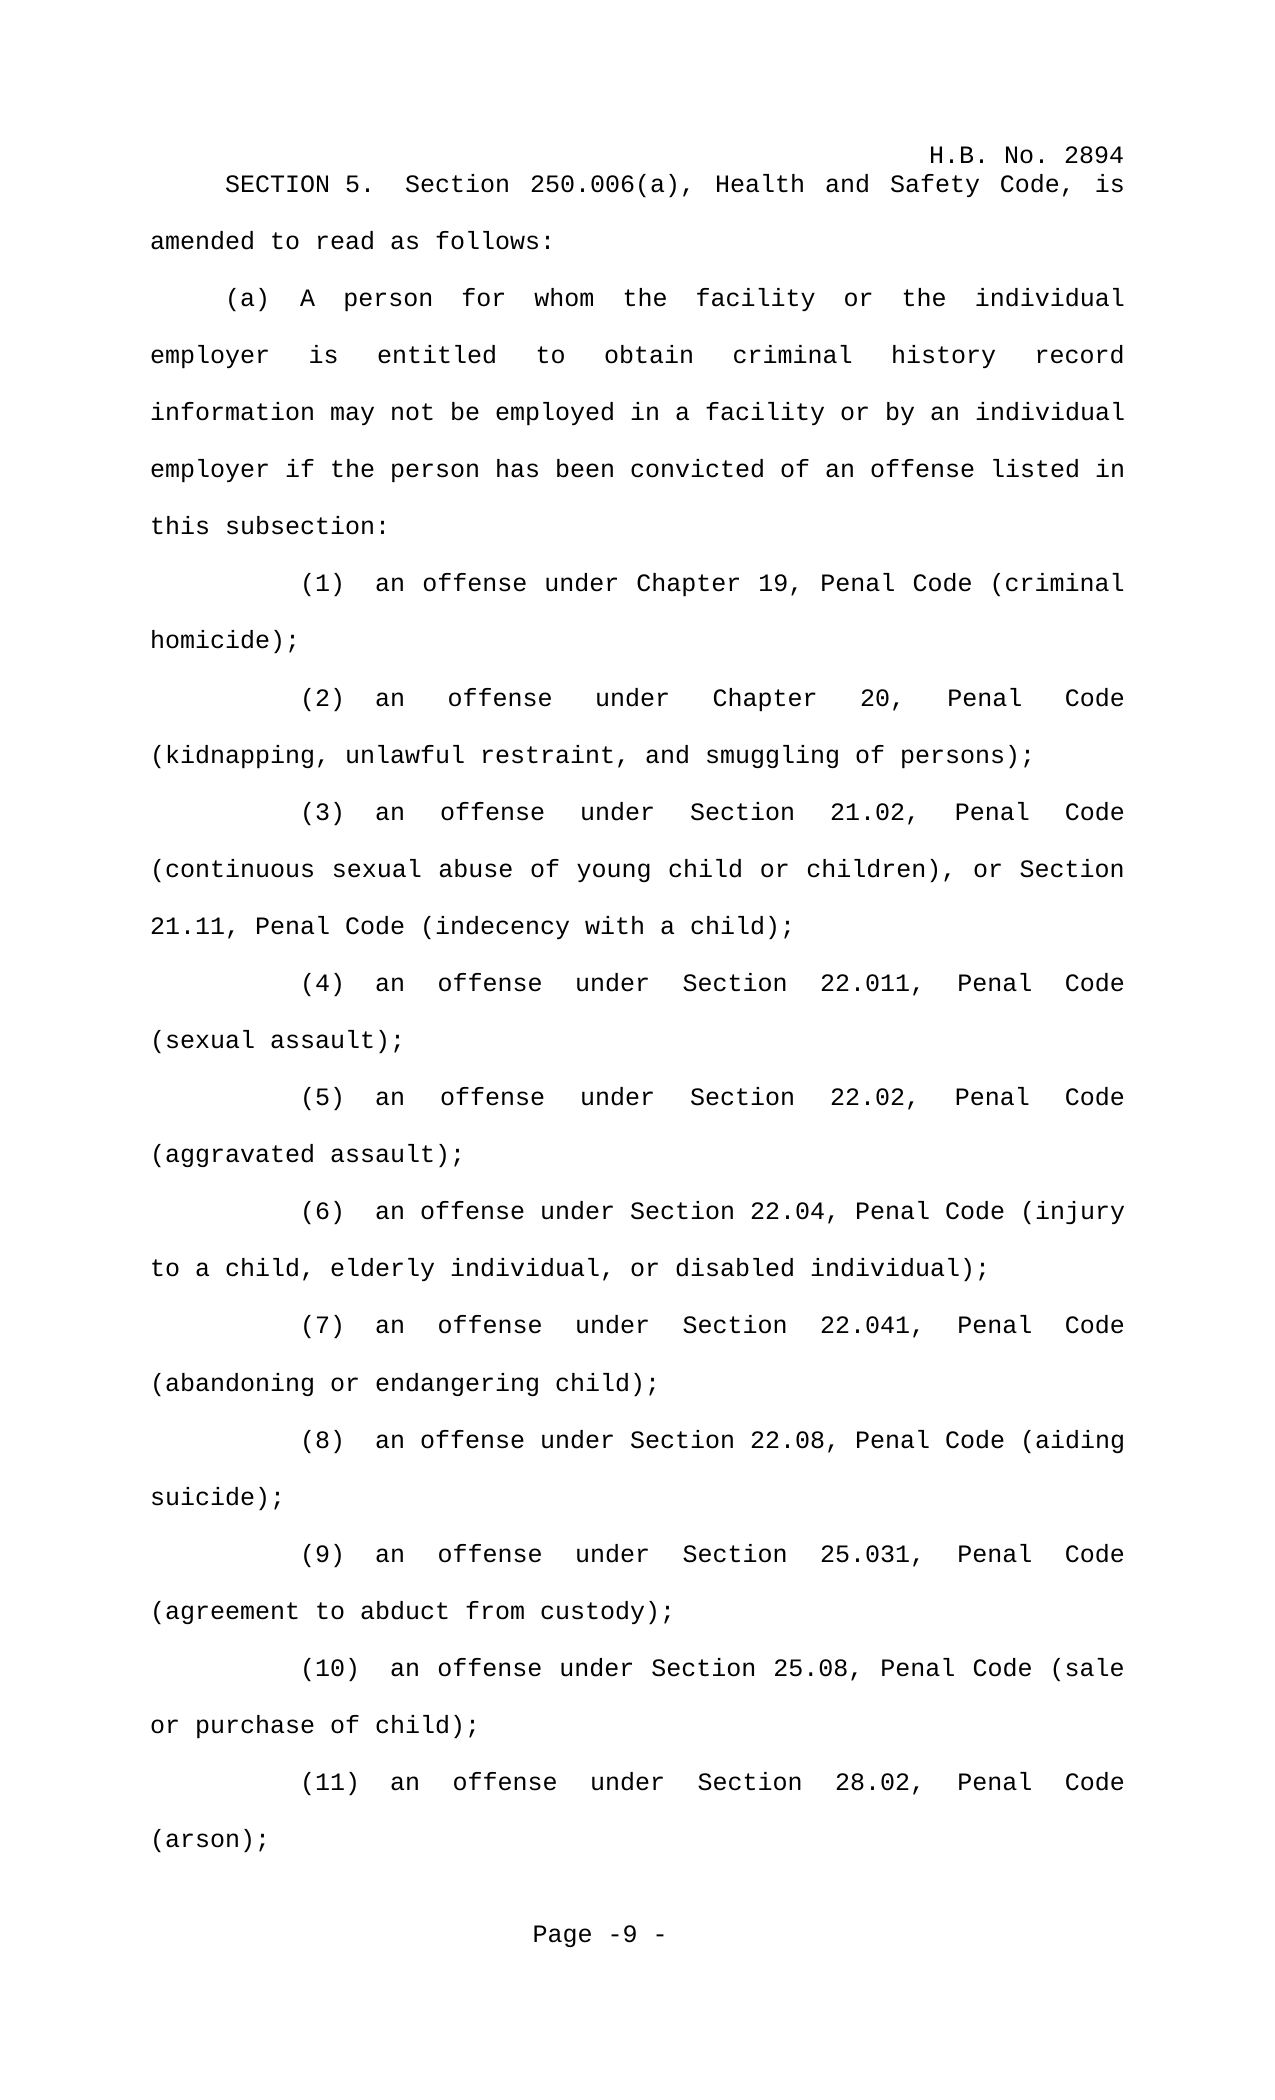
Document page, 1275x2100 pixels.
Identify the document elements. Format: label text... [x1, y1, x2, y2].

text (6) an offense under Section 22.04, Penal Code (injury to a child, elderly individual, or disabled individual); [150, 1199, 1125, 1284]
text (4) an offense under Section 22.011, Penal Code (sexual assault); [150, 970, 1125, 1056]
text (2) an offense under Chapter 20, Penal Code (kidnapping, unlawful restraint, and smuggling of persons); [150, 685, 1125, 771]
text (10) an offense under Section 25.08, Penal Code (sale or purchase of child); [150, 1655, 1125, 1741]
text SECTION 5. Section 250.006(a), Health and Safety Code, is amended to read as follows: [150, 171, 1125, 257]
text (3) an offense under Section 21.02, Penal Code (continuous sexual abuse of young child or children), or Section 21.11, Penal Code (indecency with a child); [150, 799, 1125, 942]
text (a) A person for whom the facility or the individual employer is entitled to obtain criminal history record information may not be employed in a facility or by an individual employer if the person has been convicted of an offense listed in this subsection: [150, 285, 1125, 542]
text (9) an offense under Section 25.031, Penal Code (agreement to abduct from custody); [150, 1541, 1125, 1627]
text (11) an offense under Section 28.02, Penal Code (arson); [150, 1769, 1125, 1855]
text (7) an offense under Section 22.041, Penal Code (abandoning or endangering child); [150, 1313, 1125, 1398]
text (1) an offense under Chapter 19, Penal Code (criminal homicide); [150, 571, 1125, 656]
text (8) an offense under Section 22.08, Penal Code (aiding suicide); [150, 1427, 1125, 1513]
text (5) an offense under Section 22.02, Penal Code (aggravated assault); [150, 1084, 1125, 1170]
